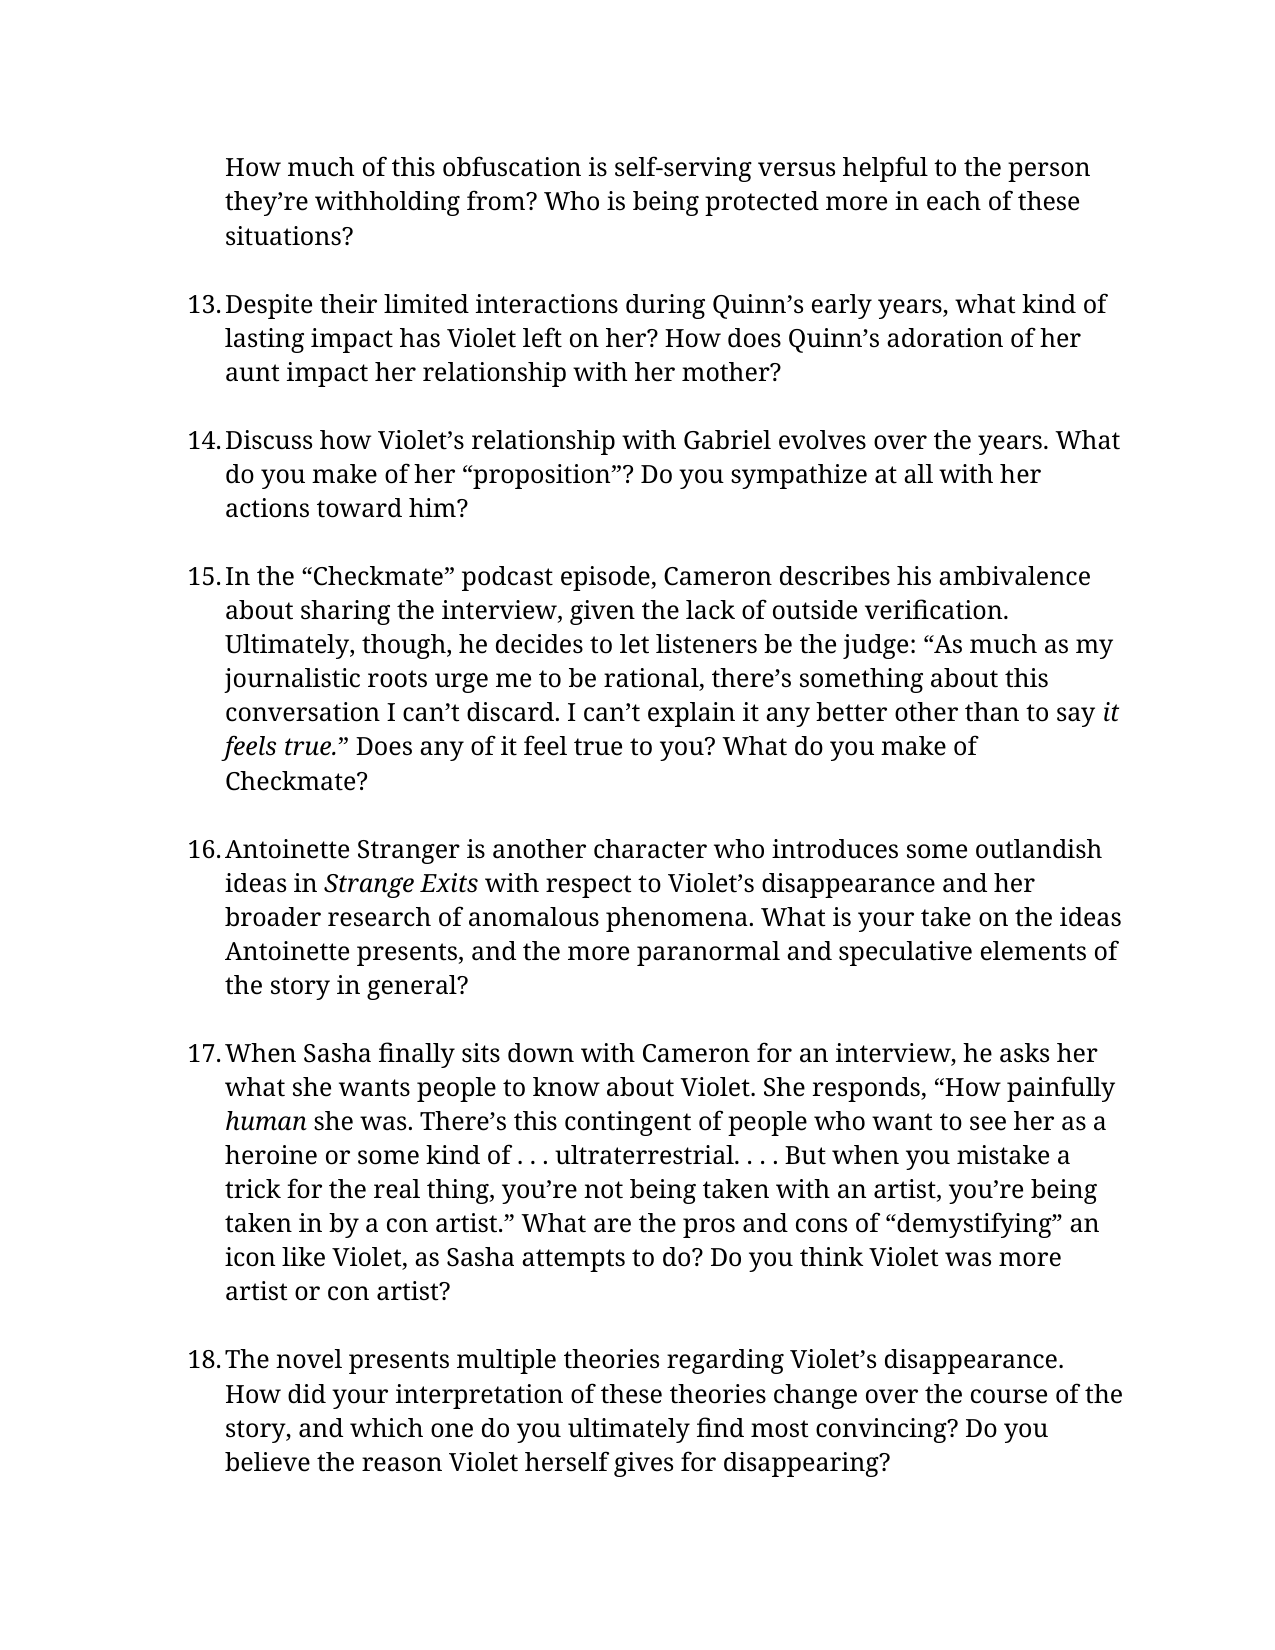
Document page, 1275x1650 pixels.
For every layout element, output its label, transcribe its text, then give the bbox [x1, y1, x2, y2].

list Discuss how Violet’s relationship with Gabriel evolves over the years. What do you make of her “proposition”? Do you sympathize at all with her actions toward him? [187, 422, 1125, 525]
list In the “Checkmate” podcast episode, Cameron describes his ambivalence about sharing the interview, given the lack of outside verification. Ultimately, though, he decides to let listeners be the judge: “As much as my journalistic roots urge me to be rational, there’s something about this conversation I can’t discard. I can’t explain it any better other than to say it feels true.” Does any of it feel true to you? What do you make of Checkmate? [187, 559, 1125, 797]
list Antoinette Stranger is another character who introduces some outlandish ideas in Strange Exits with respect to Violet’s disappearance and her broader research of anomalous phenomena. What is your take on the ideas Antoinette presents, and the more paranormal and speculative elements of the story in general? [187, 831, 1125, 1002]
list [187, 150, 1125, 252]
list Despite their limited interactions during Quinn’s early years, what kind of lasting impact has Violet left on her? How does Quinn’s adoration of her aunt impact her relationship with her mother? [187, 286, 1125, 388]
list The novel presents multiple theories regarding Violet’s disappearance. How did your interpretation of these theories change over the course of the story, and which one do you ultimately find most convincing? Do you believe the reason Violet herself gives for disappearing? [187, 1342, 1125, 1478]
list When Sasha finally sits down with Cameron for an interview, he asks her what she wants people to know about Violet. She responds, “How painfully human she was. There’s this contingent of people who want to see her as a heroine or some kind of . . . ultraterrestrial. . . . But when you mistake a trick for the real thing, you’re not being taken with an artist, you’re being taken in by a con artist.” What are the pros and cons of “demystifying” an icon like Violet, as Sasha attempts to do? Do you think Violet was more artist or con artist? [187, 1036, 1125, 1308]
